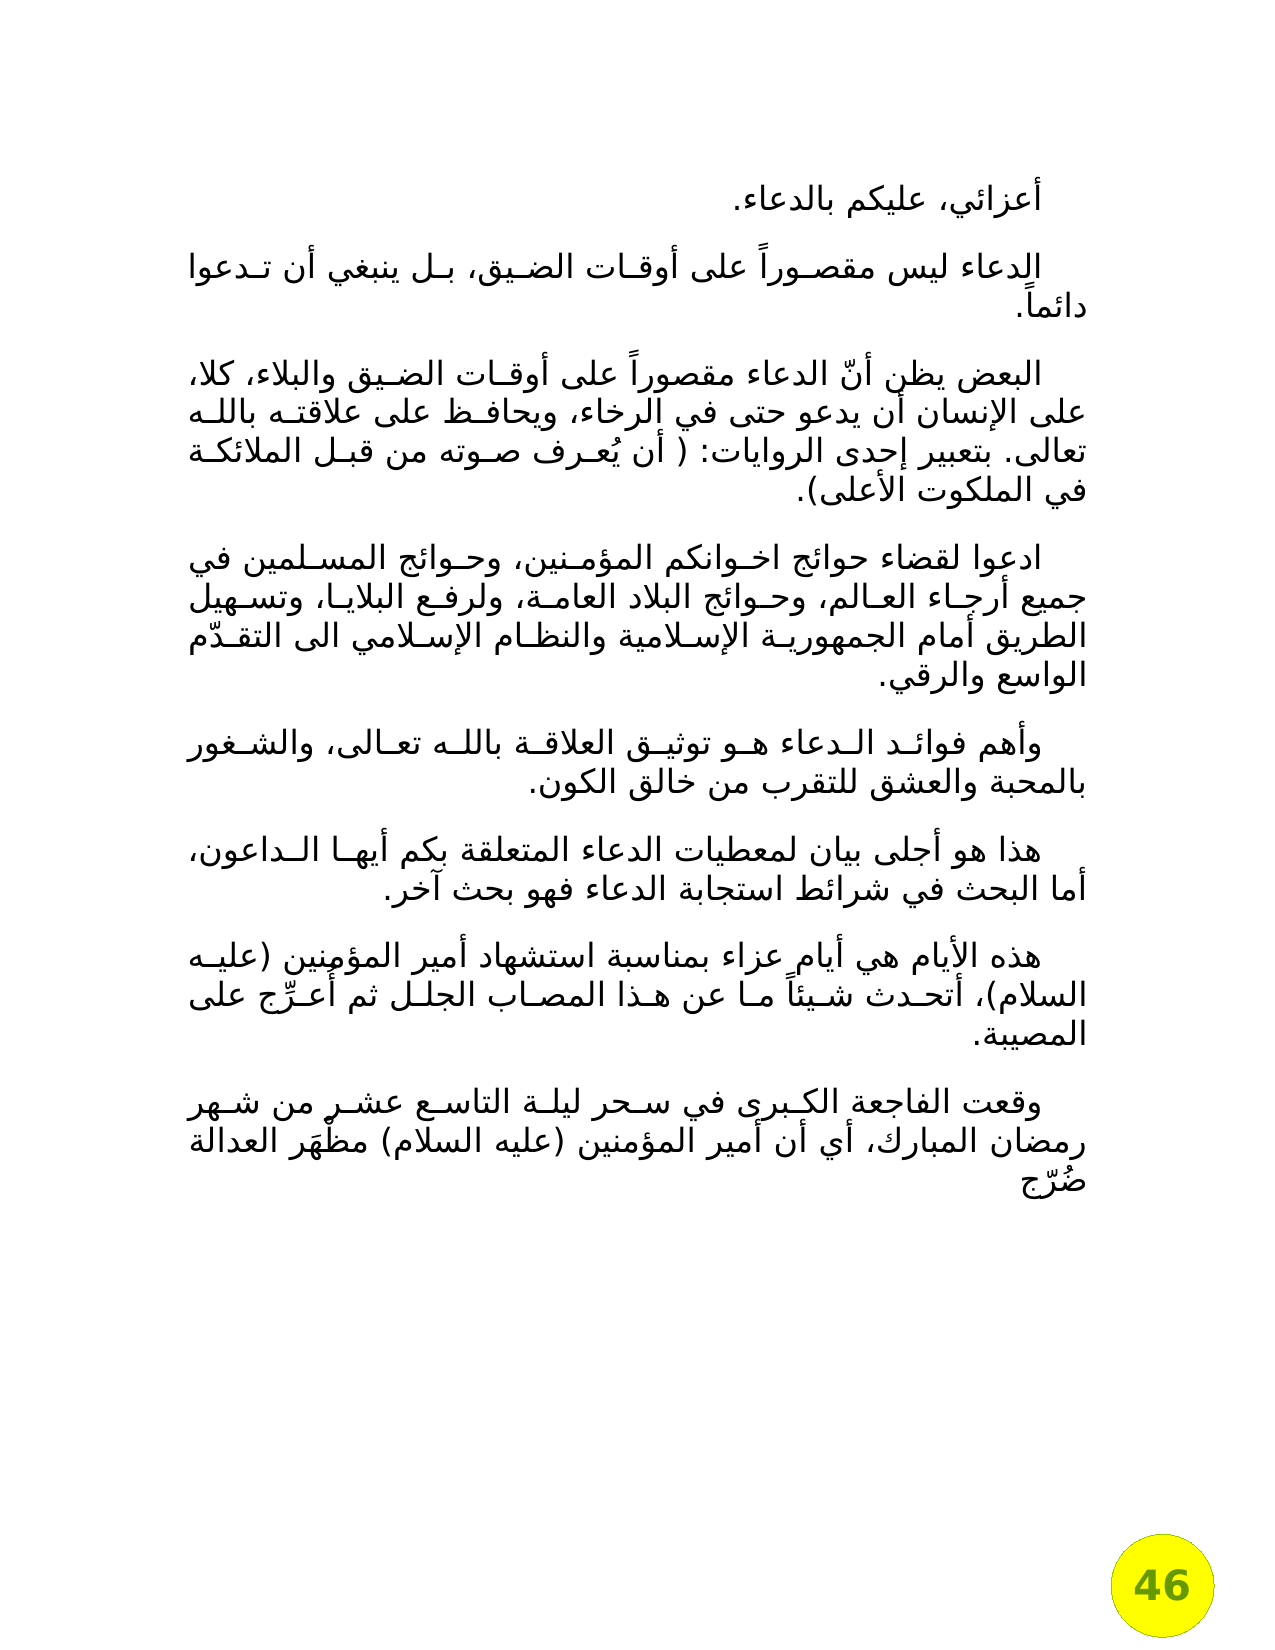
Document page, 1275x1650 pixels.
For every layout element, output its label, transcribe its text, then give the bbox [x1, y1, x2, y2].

text أعزائي، عليكم بالدعاء. [187, 179, 1087, 218]
text الدعاء ليس مقصوراً على أوقات الضيق، بل ينبغي أن تدعوا دائماً. [187, 247, 1087, 325]
text البعض يظن أنّ الدعاء مقصوراً على أوقات الضيق والبلاء، كلا، على الإنسان أن يدعو حتى في الرخاء، ويحافظ على علاقته بالله تعالى. بتعبير إحدى الروايات: ( أن يُعرف صوته من قبل الملائكة في الملكوت الأعلى). [187, 354, 1087, 509]
text هذا هو أجلى بيان لمعطيات الدعاء المتعلقة بكم أيها الداعون، أما البحث في شرائط استجابة الدعاء فهو بحث آخر. [187, 830, 1087, 908]
text وأهم فوائد الدعاء هو توثيق العلاقة بالله تعالى، والشغور بالمحبة والعشق للتقرب من خالق الكون. [187, 723, 1087, 801]
text هذه الأيام هي أيام عزاء بمناسبة استشهاد أمير المؤمنين (عليه السلام)، أتحدث شيئاً ما عن هذا المصاب الجلل ثم أُعرِّج على المصيبة. [187, 937, 1087, 1053]
text ادعوا لقضاء حوائج اخوانكم المؤمنين، وحوائج المسلمين في جميع أرجاء العالم، وحوائج البلاد العامة، ولرفع البلايا، وتسهيل الطريق أمام الجمهورية الإسلامية والنظام الإسلامي الى التقدّم الواسع والرقي. [187, 539, 1087, 694]
text وقعت الفاجعة الكبرى في سحر ليلة التاسع عشر من شهر رمضان المبارك، أي أن أمير المؤمنين (عليه السلام) مظْهَر العدالة ضُرّج [187, 1083, 1087, 1199]
